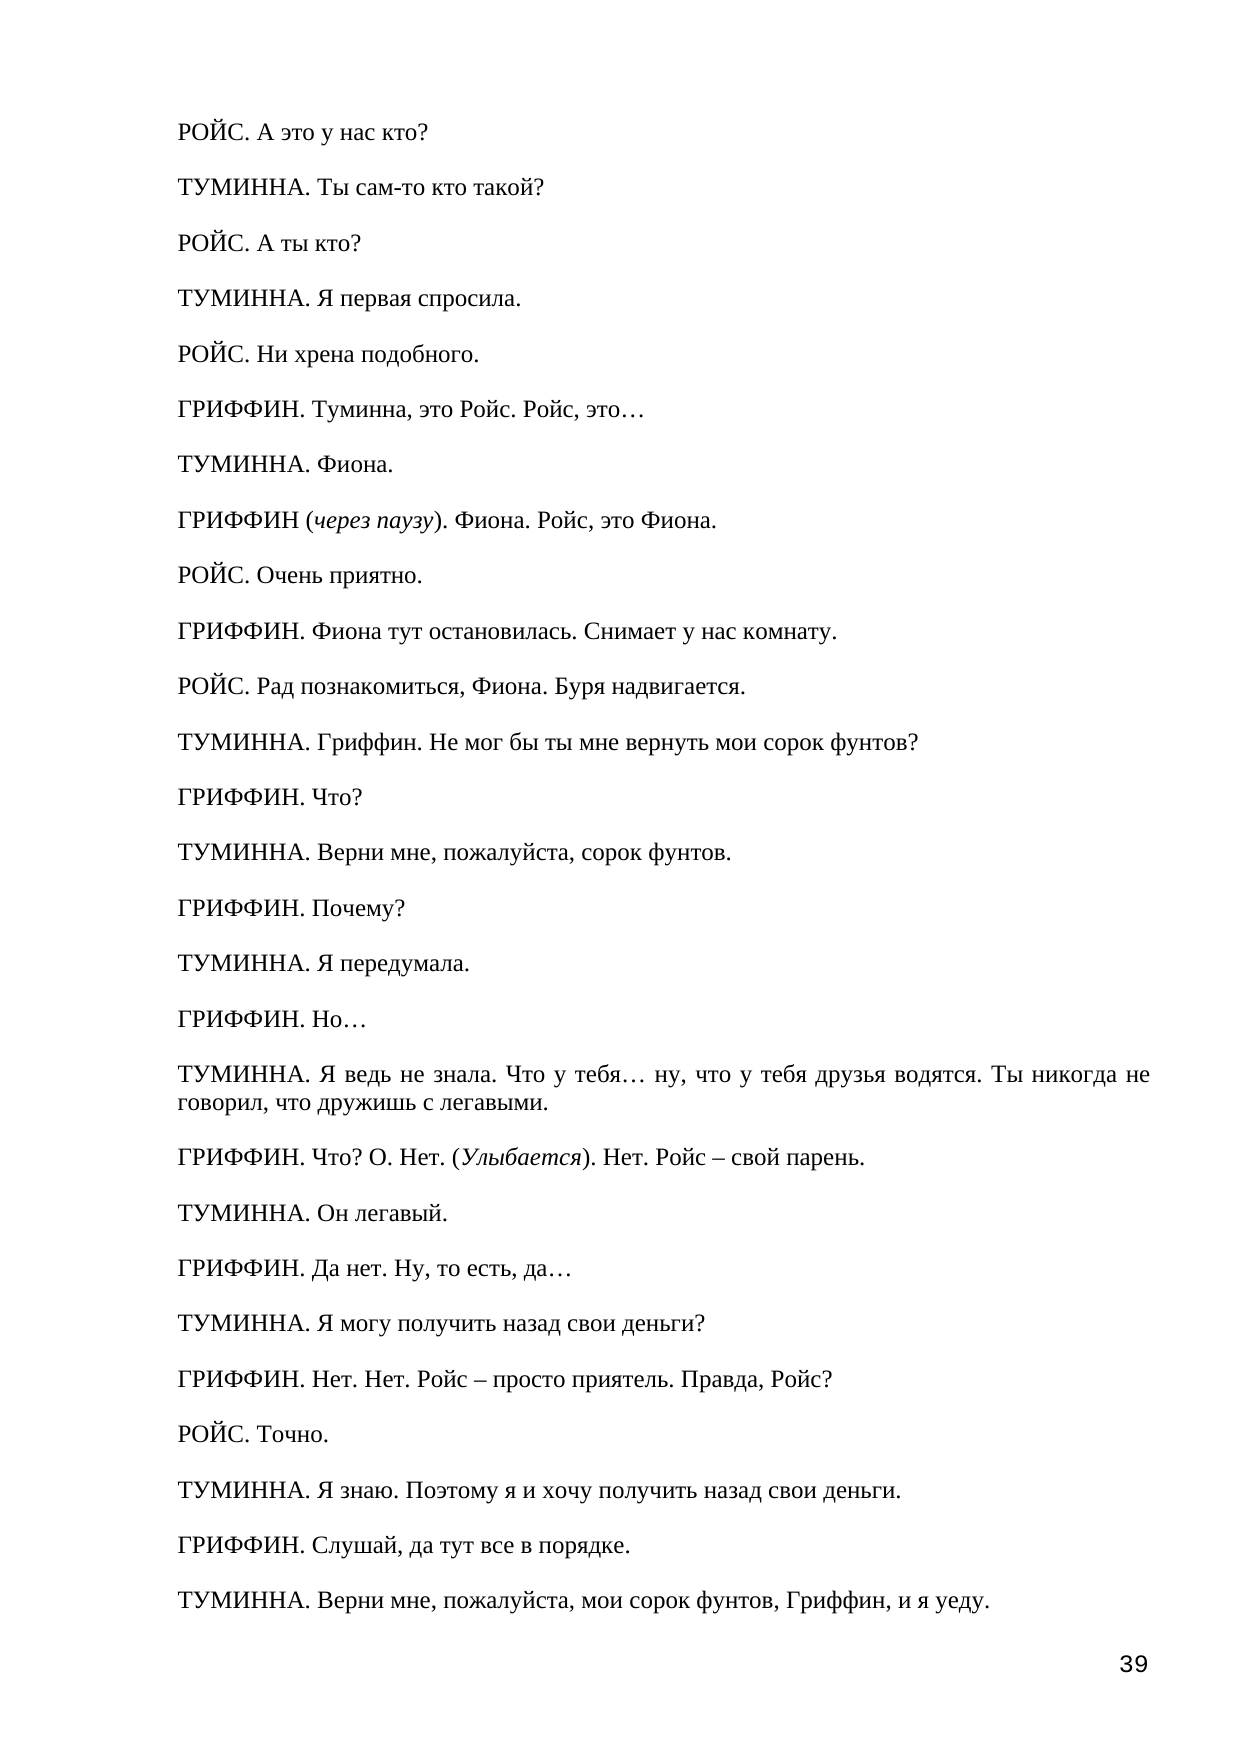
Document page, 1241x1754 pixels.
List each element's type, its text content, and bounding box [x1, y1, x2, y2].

text ГРИФФИН. Да нет. Ну, то есть, да… [177, 1254, 1152, 1282]
text ГРИФФИН. Что? О. Нет. (Улыбается). Нет. Ройс – свой парень. [177, 1143, 1152, 1171]
text ТУМИННА. Я могу получить назад свои деньги? [177, 1309, 1152, 1337]
text ГРИФФИН. Но… [177, 1005, 1152, 1032]
text ГРИФФИН (через паузу). Фиона. Ройс, это Фиона. [177, 506, 1152, 534]
text ГРИФФИН. Туминна, это Ройс. Ройс, это… [177, 395, 1152, 423]
text РОЙС. А ты кто? [177, 229, 1152, 257]
text ТУМИННА. Верни мне, пожалуйста, мои сорок фунтов, Гриффин, и я уеду. [177, 1587, 1152, 1614]
text РОЙС. Очень приятно. [177, 561, 1152, 589]
text РОЙС. Рад познакомиться, Фиона. Буря надвигается. [177, 672, 1152, 700]
text РОЙС. А это у нас кто? [177, 118, 1152, 146]
text ГРИФФИН. Слушай, да тут все в порядке. [177, 1531, 1152, 1559]
text ГРИФФИН. Нет. Нет. Ройс – просто приятель. Правда, Ройс? [177, 1365, 1152, 1393]
text ТУМИННА. Я знаю. Поэтому я и хочу получить назад свои деньги. [177, 1476, 1152, 1503]
text ТУМИННА. Ты сам-то кто такой? [177, 173, 1152, 201]
text ТУМИННА. Гриффин. Не мог бы ты мне вернуть мои сорок фунтов? [177, 728, 1152, 755]
text ТУМИННА. Верни мне, пожалуйста, сорок фунтов. [177, 838, 1152, 866]
text РОЙС. Точно. [177, 1420, 1152, 1448]
text ГРИФФИН. Фиона тут остановилась. Снимает у нас комнату. [177, 617, 1152, 644]
text ТУМИННА. Он легавый. [177, 1199, 1152, 1226]
text РОЙС. Ни хрена подобного. [177, 340, 1152, 367]
text ГРИФФИН. Почему? [177, 894, 1152, 922]
text ГРИФФИН. Что? [177, 783, 1152, 811]
text ТУМИННА. Я ведь не знала. Что у тебя… ну, что у тебя друзья водятся. Ты никогда не говорил, что дружишь с легавыми. [177, 1060, 1152, 1116]
text ТУМИННА. Фиона. [177, 451, 1152, 478]
text ТУМИННА. Я передумала. [177, 949, 1152, 977]
text ТУМИННА. Я первая спросила. [177, 284, 1152, 312]
